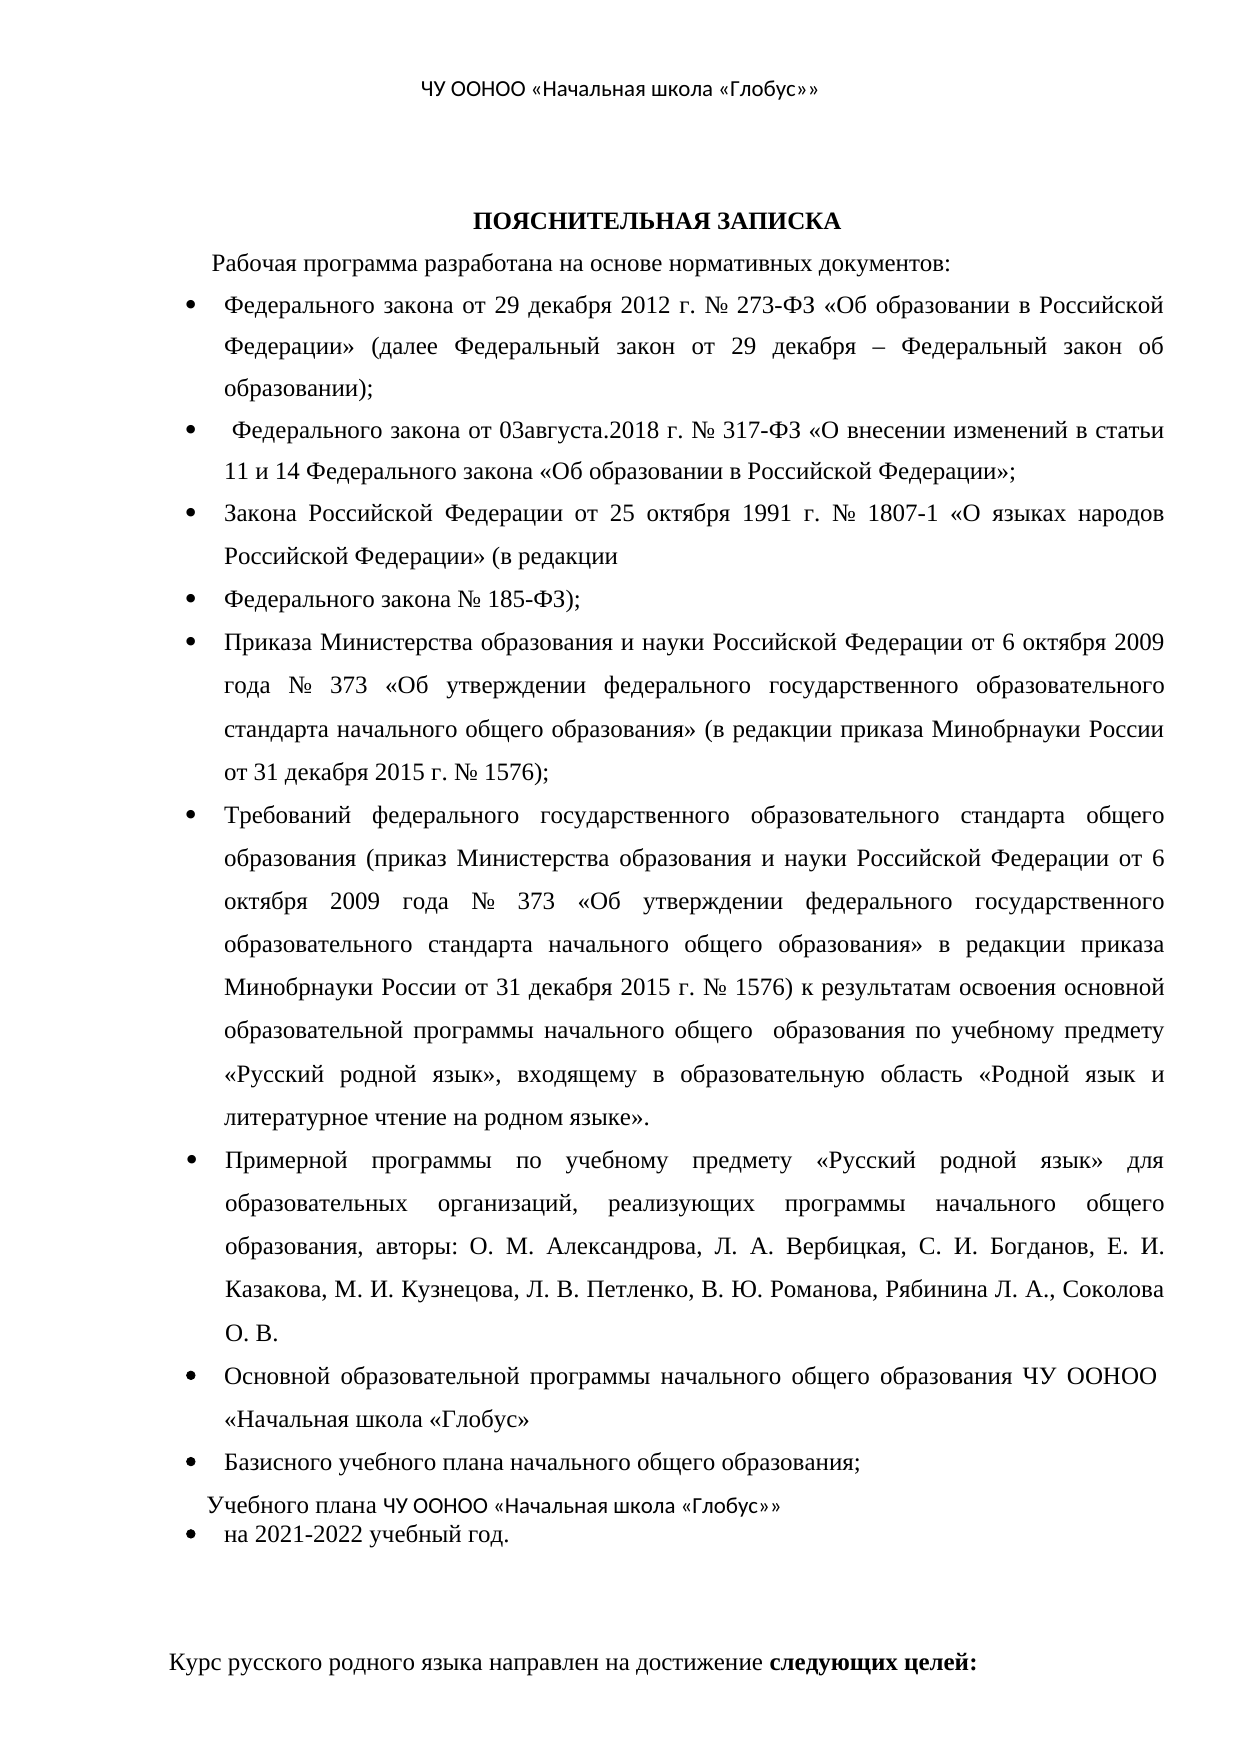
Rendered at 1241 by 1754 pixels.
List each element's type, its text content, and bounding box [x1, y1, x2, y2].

list Примерной программы по учебному предмету «Русский родной язык» для образовательных организаций, реализующих программы начального общего образования, авторы: О. М. Александрова, Л. А. Вербицкая, С. И. Богданов, Е. И. Казакова, М. И. Кузнецова, Л. В. Петленко, В. Ю. Романова, Рябинина Л. А., Соколова О. В. [187, 1145, 1165, 1346]
list Базисного учебного плана начального общего образования; [186, 1447, 1158, 1476]
text Учебного плана ЧУ ООНОО «Начальная школа «Глобус»» [75, 1490, 1165, 1519]
list Федерального закона № 185-ФЗ); [186, 584, 1165, 613]
list Федерального закона от 29 декабря 2012 г. № 273-ФЗ «Об образовании в Российской Федерации» (далее Федеральный закон от 29 декабря – Федеральный закон об образовании); [186, 290, 1165, 402]
list Закона Российской Федерации от 25 октября 1991 г. № 1807-1 «О языках народов Российской Федерации» (в редакции [186, 498, 1165, 570]
text ПОЯСНИТЕЛЬНАЯ ЗАПИСКА [75, 206, 1165, 235]
list Требований федерального государственного образовательного стандарта общего образования (приказ Министерства образования и науки Российской Федерации от 6 октября 2009 года № 373 «Об утверждении федерального государственного образовательного стандарта начального общего образования» в редакции приказа Минобрнауки России от 31 декабря 2015 г. № 1576) к результатам освоения основной образовательной программы начального общего образования по учебному предмету «Русский родной язык», входящему в образовательную область «Родной язык и литературное чтение на родном языке». [186, 800, 1165, 1131]
text Рабочая программа разработана на основе нормативных документов: [75, 248, 1165, 277]
list Федерального закона от 03августа.2018 г. № 317-ФЗ «О внесении изменений в статьи 11 и 14 Федерального закона «Об образовании в Российской Федерации»; [186, 415, 1165, 485]
list Приказа Министерства образования и науки Российской Федерации от 6 октября 2009 года № 373 «Об утверждении федерального государственного образовательного стандарта начального общего образования» (в редакции приказа Минобрнауки России от 31 декабря 2015 г. № 1576); [186, 627, 1165, 786]
list на 2021-2022 учебный год. [186, 1519, 1158, 1548]
list Основной образовательной программы начального общего образования ЧУ ООНОО «Начальная школа «Глобус» [186, 1361, 1158, 1433]
text Курс русского родного языка направлен на достижение следующих целей: [75, 1647, 1165, 1676]
